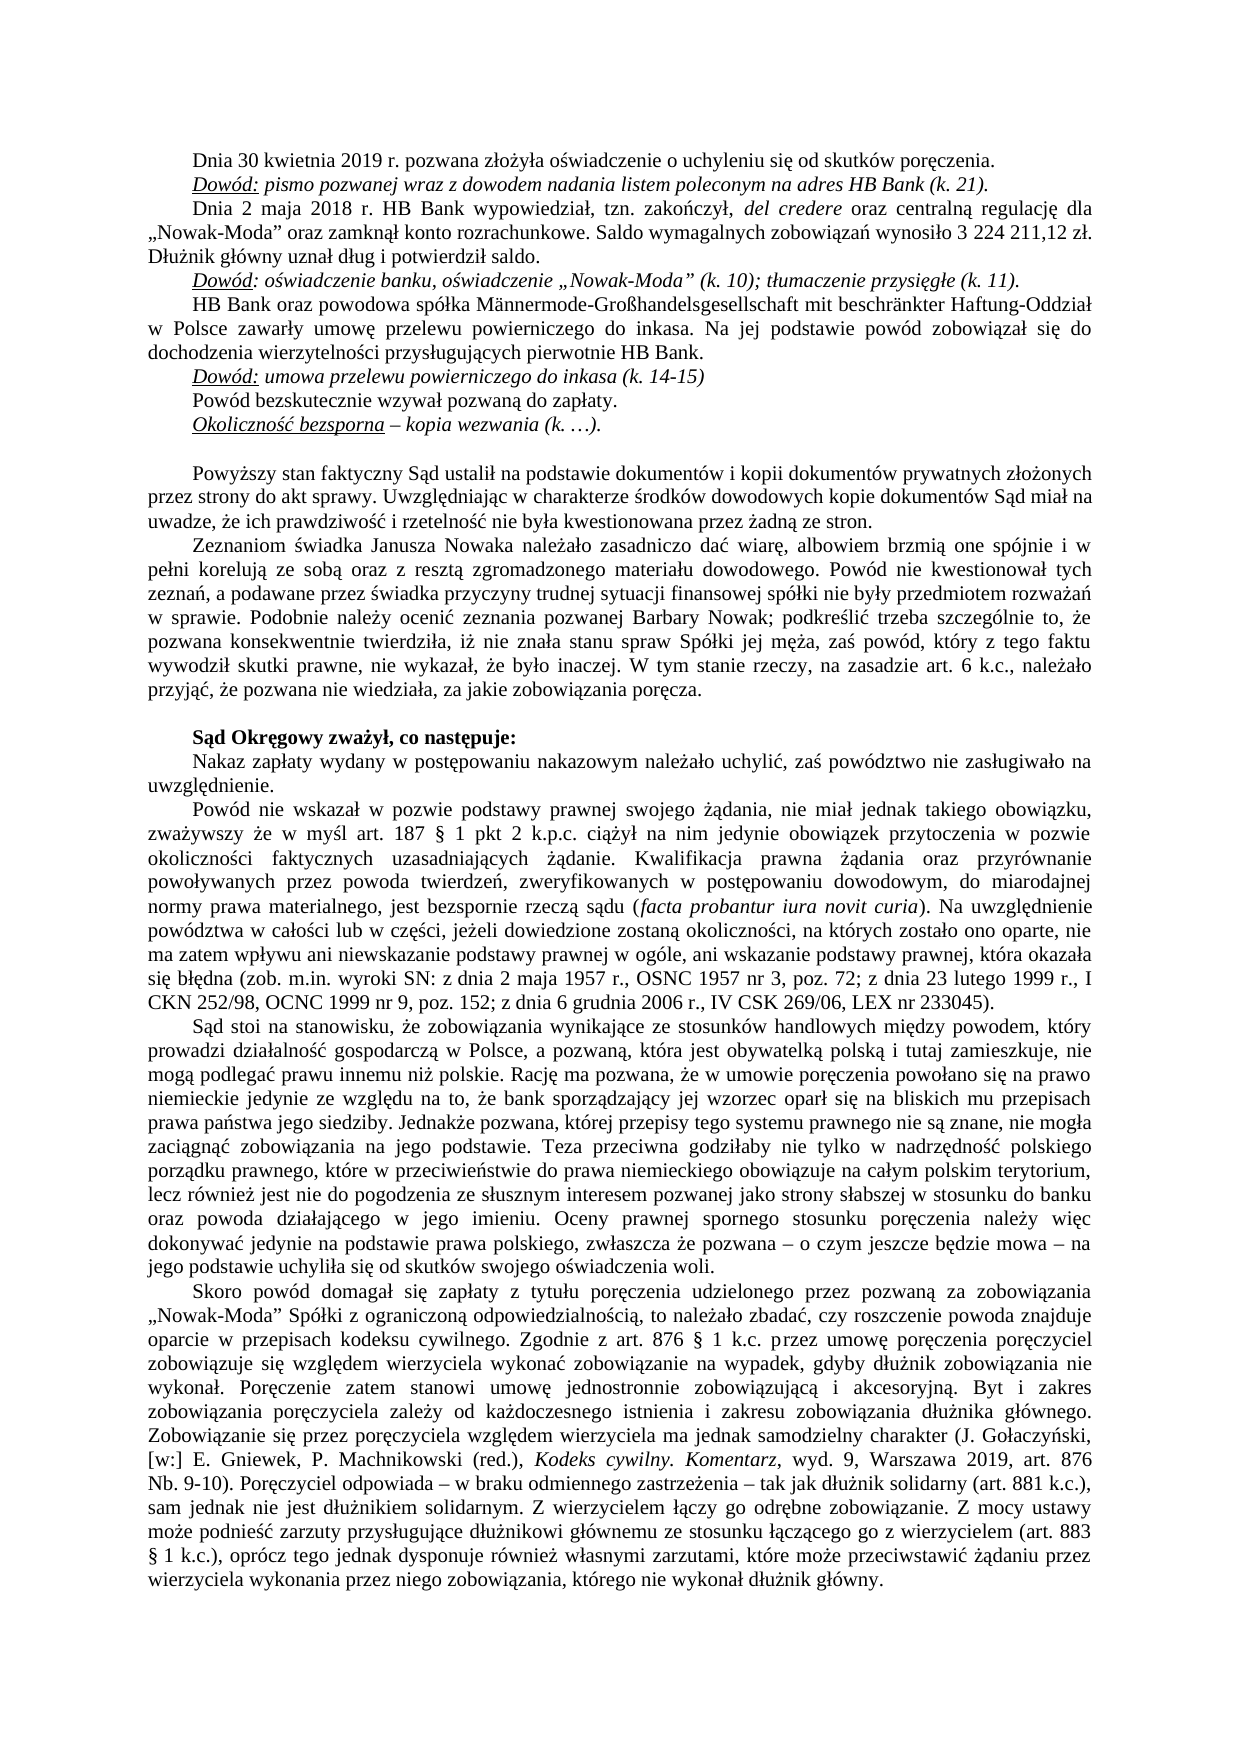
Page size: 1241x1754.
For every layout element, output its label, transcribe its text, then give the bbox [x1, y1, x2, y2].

text Dnia 2 maja 2018 r. HB Bank wypowiedział, tzn. zakończył, del credere oraz centralną regulację dla „Nowak-Moda” oraz zamknął konto rozrachunkowe. Saldo wymagalnych zobowiązań wynosiło 3 224 211,12 zł. Dłużnik główny uznał dług i potwierdził saldo. [148, 196, 1093, 268]
text Nakaz zapłaty wydany w postępowaniu nakazowym należało uchylić, zaś powództwo nie zasługiwało na uwzględnienie. [148, 749, 1093, 797]
text Skoro powód domagał się zapłaty z tytułu poręczenia udzielonego przez pozwaną za zobowiązania „Nowak-Moda” Spółki z ograniczoną odpowiedzialnością, to należało zbadać, czy roszczenie powoda znajduje oparcie w przepisach kodeksu cywilnego. Zgodnie z art. 876 § 1 k.c. przez umowę poręczenia poręczyciel zobowiązuje się względem wierzyciela wykonać zobowiązanie na wypadek, gdyby dłużnik zobowiązania nie wykonał. Poręczenie zatem stanowi umowę jednostronnie zobowiązującą i akcesoryjną. Byt i zakres zobowiązania poręczyciela zależy od każdoczesnego istnienia i zakresu zobowiązania dłużnika głównego. Zobowiązanie się przez poręczyciela względem wierzyciela ma jednak samodzielny charakter (J. Gołaczyński, [w:] E. Gniewek, P. Machnikowski (red.), Kodeks cywilny. Komentarz, wyd. 9, Warszawa 2019, art. 876 Nb. 9-10). Poręczyciel odpowiada – w braku odmiennego zastrzeżenia – tak jak dłużnik solidarny (art. 881 k.c.), sam jednak nie jest dłużnikiem solidarnym. Z wierzycielem łączy go odrębne zobowiązanie. Z mocy ustawy może podnieść zarzuty przysługujące dłużnikowi głównemu ze stosunku łączącego go z wierzycielem (art. 883 § 1 k.c.), oprócz tego jednak dysponuje również własnymi zarzutami, które może przeciwstawić żądaniu przez wierzyciela wykonania przez niego zobowiązania, którego nie wykonał dłużnik główny. [148, 1278, 1093, 1591]
text Dnia 30 kwietnia 2019 r. pozwana złożyła oświadczenie o uchyleniu się od skutków poręczenia. [148, 148, 1093, 172]
text Okoliczność bezsporna – kopia wezwania (k. …). [148, 412, 1093, 436]
text Zeznaniom świadka Janusza Nowaka należało zasadniczo dać wiarę, albowiem brzmią one spójnie i w pełni korelują ze sobą oraz z resztą zgromadzonego materiału dowodowego. Powód nie kwestionował tych zeznań, a podawane przez świadka przyczyny trudnej sytuacji finansowej spółki nie były przedmiotem rozważań w sprawie. Podobnie należy ocenić zeznania pozwanej Barbary Nowak; podkreślić trzeba szczególnie to, że pozwana konsekwentnie twierdziła, iż nie znała stanu spraw Spółki jej męża, zaś powód, który z tego faktu wywodził skutki prawne, nie wykazał, że było inaczej. W tym stanie rzeczy, na zasadzie art. 6 k.c., należało przyjąć, że pozwana nie wiedziała, za jakie zobowiązania poręcza. [148, 533, 1093, 701]
text Dowód: umowa przelewu powierniczego do inkasa (k. 14-15) [148, 364, 1093, 388]
text Dowód: pismo pozwanej wraz z dowodem nadania listem poleconym na adres HB Bank (k. 21). [148, 172, 1093, 196]
text Sąd Okręgowy zważył, co następuje: [148, 725, 1093, 749]
text Dowód: oświadczenie banku, oświadczenie „Nowak-Moda” (k. 10); tłumaczenie przysięgłe (k. 11). [148, 268, 1093, 292]
text Powód bezskutecznie wzywał pozwaną do zapłaty. [148, 388, 1093, 412]
text Sąd stoi na stanowisku, że zobowiązania wynikające ze stosunków handlowych między powodem, który prowadzi działalność gospodarczą w Polsce, a pozwaną, która jest obywatelką polską i tutaj zamieszkuje, nie mogą podlegać prawu innemu niż polskie. Rację ma pozwana, że w umowie poręczenia powołano się na prawo niemieckie jedynie ze względu na to, że bank sporządzający jej wzorzec oparł się na bliskich mu przepisach prawa państwa jego siedziby. Jednakże pozwana, której przepisy tego systemu prawnego nie są znane, nie mogła zaciągnąć zobowiązania na jego podstawie. Teza przeciwna godziłaby nie tylko w nadrzędność polskiego porządku prawnego, które w przeciwieństwie do prawa niemieckiego obowiązuje na całym polskim terytorium, lecz również jest nie do pogodzenia ze słusznym interesem pozwanej jako strony słabszej w stosunku do banku oraz powoda działającego w jego imieniu. Oceny prawnej spornego stosunku poręczenia należy więc dokonywać jedynie na podstawie prawa polskiego, zwłaszcza że pozwana – o czym jeszcze będzie mowa – na jego podstawie uchyliła się od skutków swojego oświadczenia woli. [148, 1014, 1093, 1278]
text Powód nie wskazał w pozwie podstawy prawnej swojego żądania, nie miał jednak takiego obowiązku, zważywszy że w myśl art. 187 § 1 pkt 2 k.p.c. ciążył na nim jedynie obowiązek przytoczenia w pozwie okoliczności faktycznych uzasadniających żądanie. Kwalifikacja prawna żądania oraz przyrównanie powoływanych przez powoda twierdzeń, zweryfikowanych w postępowaniu dowodowym, do miarodajnej normy prawa materialnego, jest bezspornie rzeczą sądu (facta probantur iura novit curia). Na uwzględnienie powództwa w całości lub w części, jeżeli dowiedzione zostaną okoliczności, na których zostało ono oparte, nie ma zatem wpływu ani niewskazanie podstawy prawnej w ogóle, ani wskazanie podstawy prawnej, która okazała się błędna (zob. m.in. wyroki SN: z dnia 2 maja 1957 r., OSNC 1957 nr 3, poz. 72; z dnia 23 lutego 1999 r., I CKN 252/98, OCNC 1999 nr 9, poz. 152; z dnia 6 grudnia 2006 r., IV CSK 269/06, LEX nr 233045). [148, 797, 1093, 1014]
text Powyższy stan faktyczny Sąd ustalił na podstawie dokumentów i kopii dokumentów prywatnych złożonych przez strony do akt sprawy. Uwzględniając w charakterze środków dowodowych kopie dokumentów Sąd miał na uwadze, że ich prawdziwość i rzetelność nie była kwestionowana przez żadną ze stron. [148, 460, 1093, 533]
text HB Bank oraz powodowa spółka Männermode-Großhandelsgesellschaft mit beschränkter Haftung-Oddział w Polsce zawarły umowę przelewu powierniczego do inkasa. Na jej podstawie powód zobowiązał się do dochodzenia wierzytelności przysługujących pierwotnie HB Bank. [148, 292, 1093, 364]
